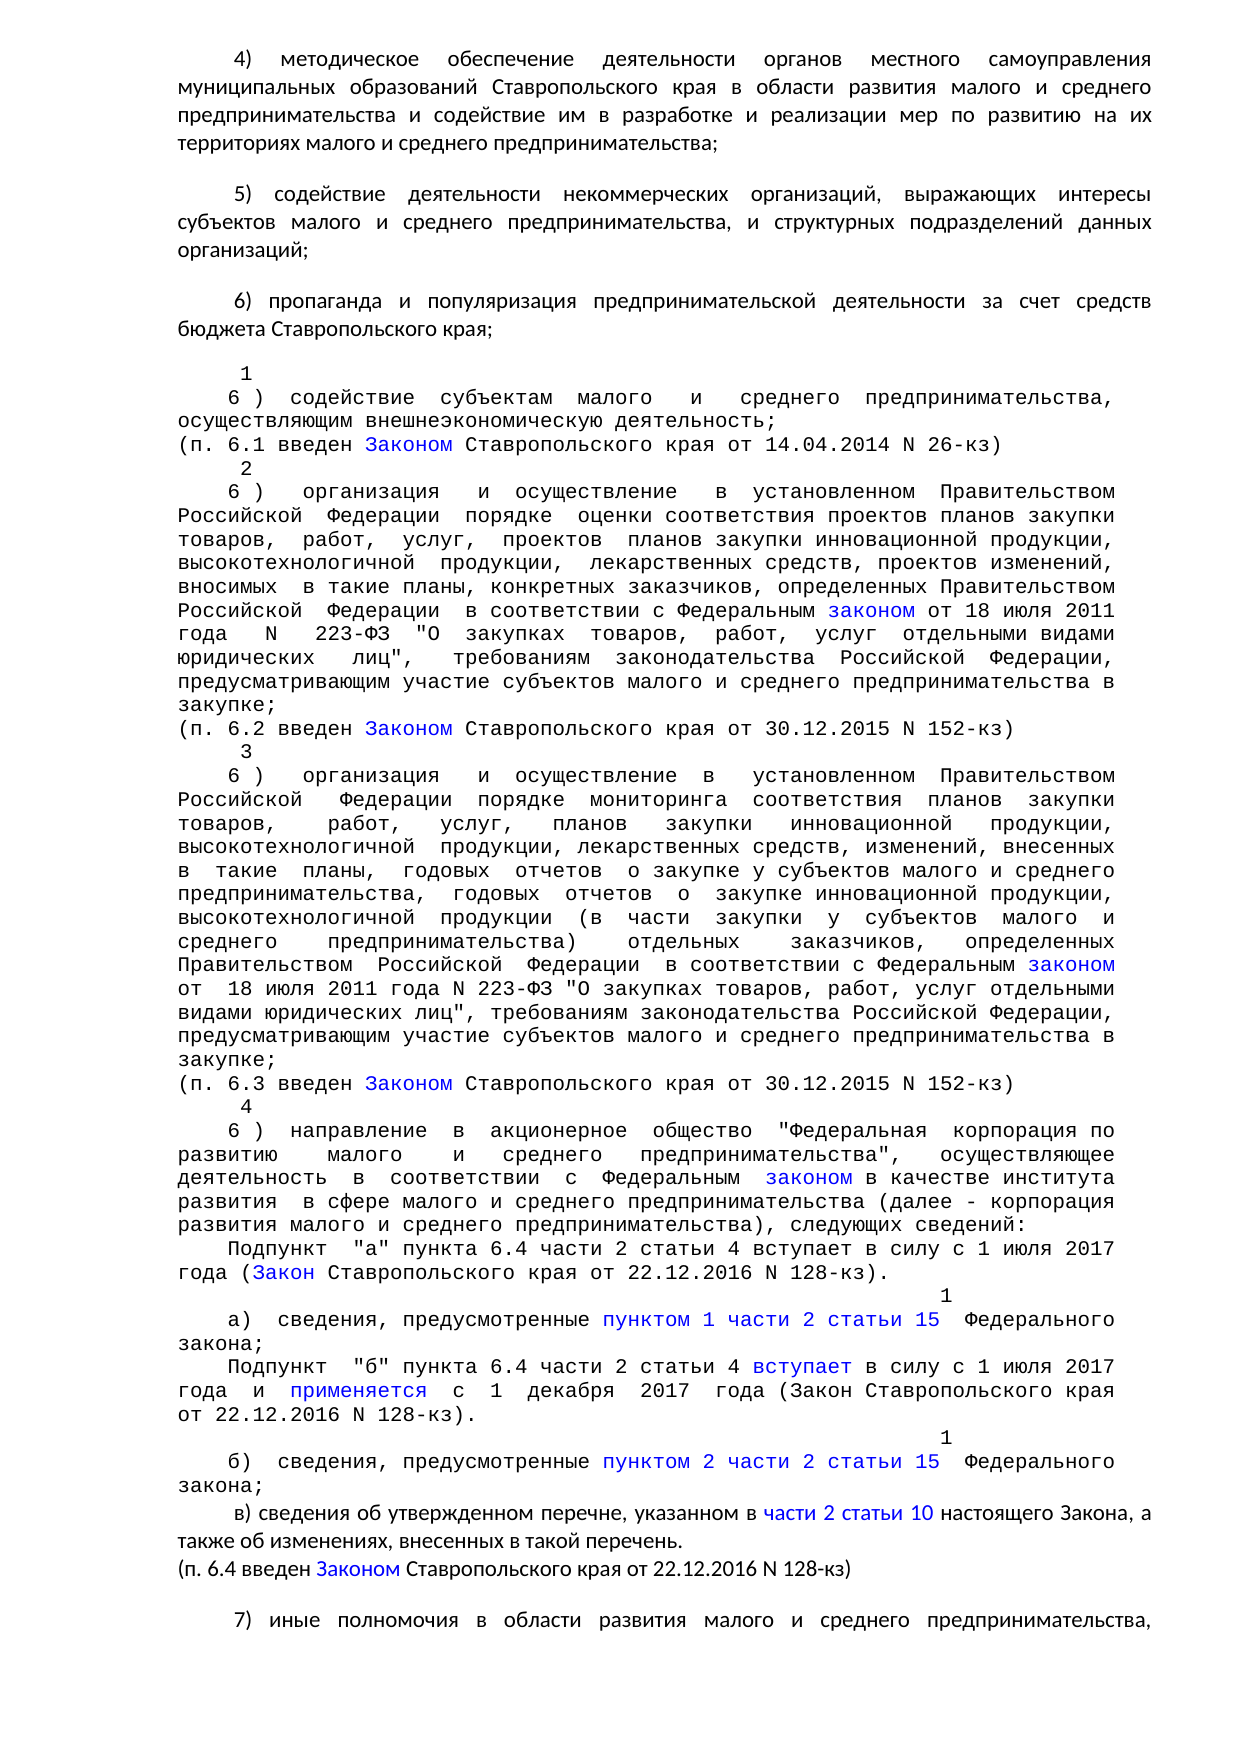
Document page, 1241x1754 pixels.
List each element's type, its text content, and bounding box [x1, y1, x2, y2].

text 6 ) направление в акционерное общество "Федеральная корпорация по [177, 1120, 1152, 1143]
text закона; [177, 1333, 1152, 1356]
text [177, 1605, 1152, 1633]
text от 22.12.2016 N 128-кз). [177, 1404, 1152, 1427]
text Правительством Российской Федерации в соответствии с Федеральным законом [177, 954, 1152, 978]
text (п. 6.2 введен Законом Ставропольского края от 30.12.2015 N 152-кз) [177, 718, 1152, 742]
text 3 [177, 742, 1152, 765]
text в) сведения об утвержденном перечне, указанном в части 2 статьи 10 настоящего Закона, а также об изменениях, внесенных в такой перечень. [177, 1498, 1152, 1554]
text (п. 6.3 введен Законом Ставропольского края от 30.12.2015 N 152-кз) [177, 1073, 1152, 1096]
text развития в сфере малого и среднего предпринимательства (далее - корпорация [177, 1191, 1152, 1214]
text 4) методическое обеспечение деятельности органов местного самоуправления муниципальных образований Ставропольского края в области развития малого и среднего предпринимательства и содействие им в разработке и реализации мер по развитию на их территориях малого и среднего предпринимательства; [177, 44, 1152, 156]
text предпринимательства, годовых отчетов о закупке инновационной продукции, [177, 883, 1152, 907]
text высокотехнологичной продукции, лекарственных средств, изменений, внесенных [177, 836, 1152, 860]
text деятельность в соответствии с Федеральным законом в качестве института [177, 1167, 1152, 1191]
text в такие планы, годовых отчетов о закупке у субъектов малого и среднего [177, 860, 1152, 883]
text 1 [177, 1427, 1152, 1451]
text Российской Федерации в соответствии с Федеральным законом от 18 июля 2011 [177, 600, 1152, 623]
text (п. 6.1 введен Законом Ставропольского края от 14.04.2014 N 26-кз) [177, 434, 1152, 458]
text 2 [177, 458, 1152, 481]
text предусматривающим участие субъектов малого и среднего предпринимательства в [177, 671, 1152, 694]
text 1 [177, 363, 1152, 387]
text (п. 6.4 введен Законом Ставропольского края от 22.12.2016 N 128-кз) [177, 1554, 1152, 1582]
text среднего предпринимательства) отдельных заказчиков, определенных [177, 931, 1152, 954]
text высокотехнологичной продукции, лекарственных средств, проектов изменений, [177, 552, 1152, 576]
text товаров, работ, услуг, планов закупки инновационной продукции, [177, 812, 1152, 836]
text развития малого и среднего предпринимательства), следующих сведений: [177, 1214, 1152, 1238]
text Российской Федерации порядке мониторинга соответствия планов закупки [177, 789, 1152, 812]
text года (Закон Ставропольского края от 22.12.2016 N 128-кз). [177, 1262, 1152, 1285]
text юридических лиц", требованиям законодательства Российской Федерации, [177, 647, 1152, 671]
text 5) содействие деятельности некоммерческих организаций, выражающих интересы субъектов малого и среднего предпринимательства, и структурных подразделений данных организаций; [177, 179, 1152, 263]
text видами юридических лиц", требованиям законодательства Российской Федерации, [177, 1002, 1152, 1025]
text года N 223-ФЗ "О закупках товаров, работ, услуг отдельными видами [177, 623, 1152, 647]
text Подпункт "б" пункта 6.4 части 2 статьи 4 вступает в силу с 1 июля 2017 [177, 1356, 1152, 1380]
text 1 [177, 1285, 1152, 1309]
text закона; [177, 1474, 1152, 1498]
text Подпункт "а" пункта 6.4 части 2 статьи 4 вступает в силу с 1 июля 2017 [177, 1238, 1152, 1262]
text 6) пропаганда и популяризация предпринимательской деятельности за счет средств бюджета Ставропольского края; [177, 286, 1152, 342]
text предусматривающим участие субъектов малого и среднего предпринимательства в [177, 1025, 1152, 1049]
text Российской Федерации порядке оценки соответствия проектов планов закупки [177, 505, 1152, 529]
text б) сведения, предусмотренные пунктом 2 части 2 статьи 15 Федерального [177, 1451, 1152, 1474]
text товаров, работ, услуг, проектов планов закупки инновационной продукции, [177, 529, 1152, 552]
text 6 ) организация и осуществление в установленном Правительством [177, 765, 1152, 789]
text от 18 июля 2011 года N 223-ФЗ "О закупках товаров, работ, услуг отдельными [177, 978, 1152, 1002]
text 6 ) организация и осуществление в установленном Правительством [177, 481, 1152, 505]
text закупке; [177, 694, 1152, 718]
text года и применяется с 1 декабря 2017 года (Закон Ставропольского края [177, 1380, 1152, 1404]
text 4 [177, 1096, 1152, 1120]
text а) сведения, предусмотренные пунктом 1 части 2 статьи 15 Федерального [177, 1309, 1152, 1333]
text высокотехнологичной продукции (в части закупки у субъектов малого и [177, 907, 1152, 931]
text вносимых в такие планы, конкретных заказчиков, определенных Правительством [177, 576, 1152, 600]
text осуществляющим внешнеэкономическую деятельность; [177, 411, 1152, 434]
text развитию малого и среднего предпринимательства", осуществляющее [177, 1143, 1152, 1167]
text закупке; [177, 1049, 1152, 1073]
text 6 ) содействие субъектам малого и среднего предпринимательства, [177, 387, 1152, 411]
